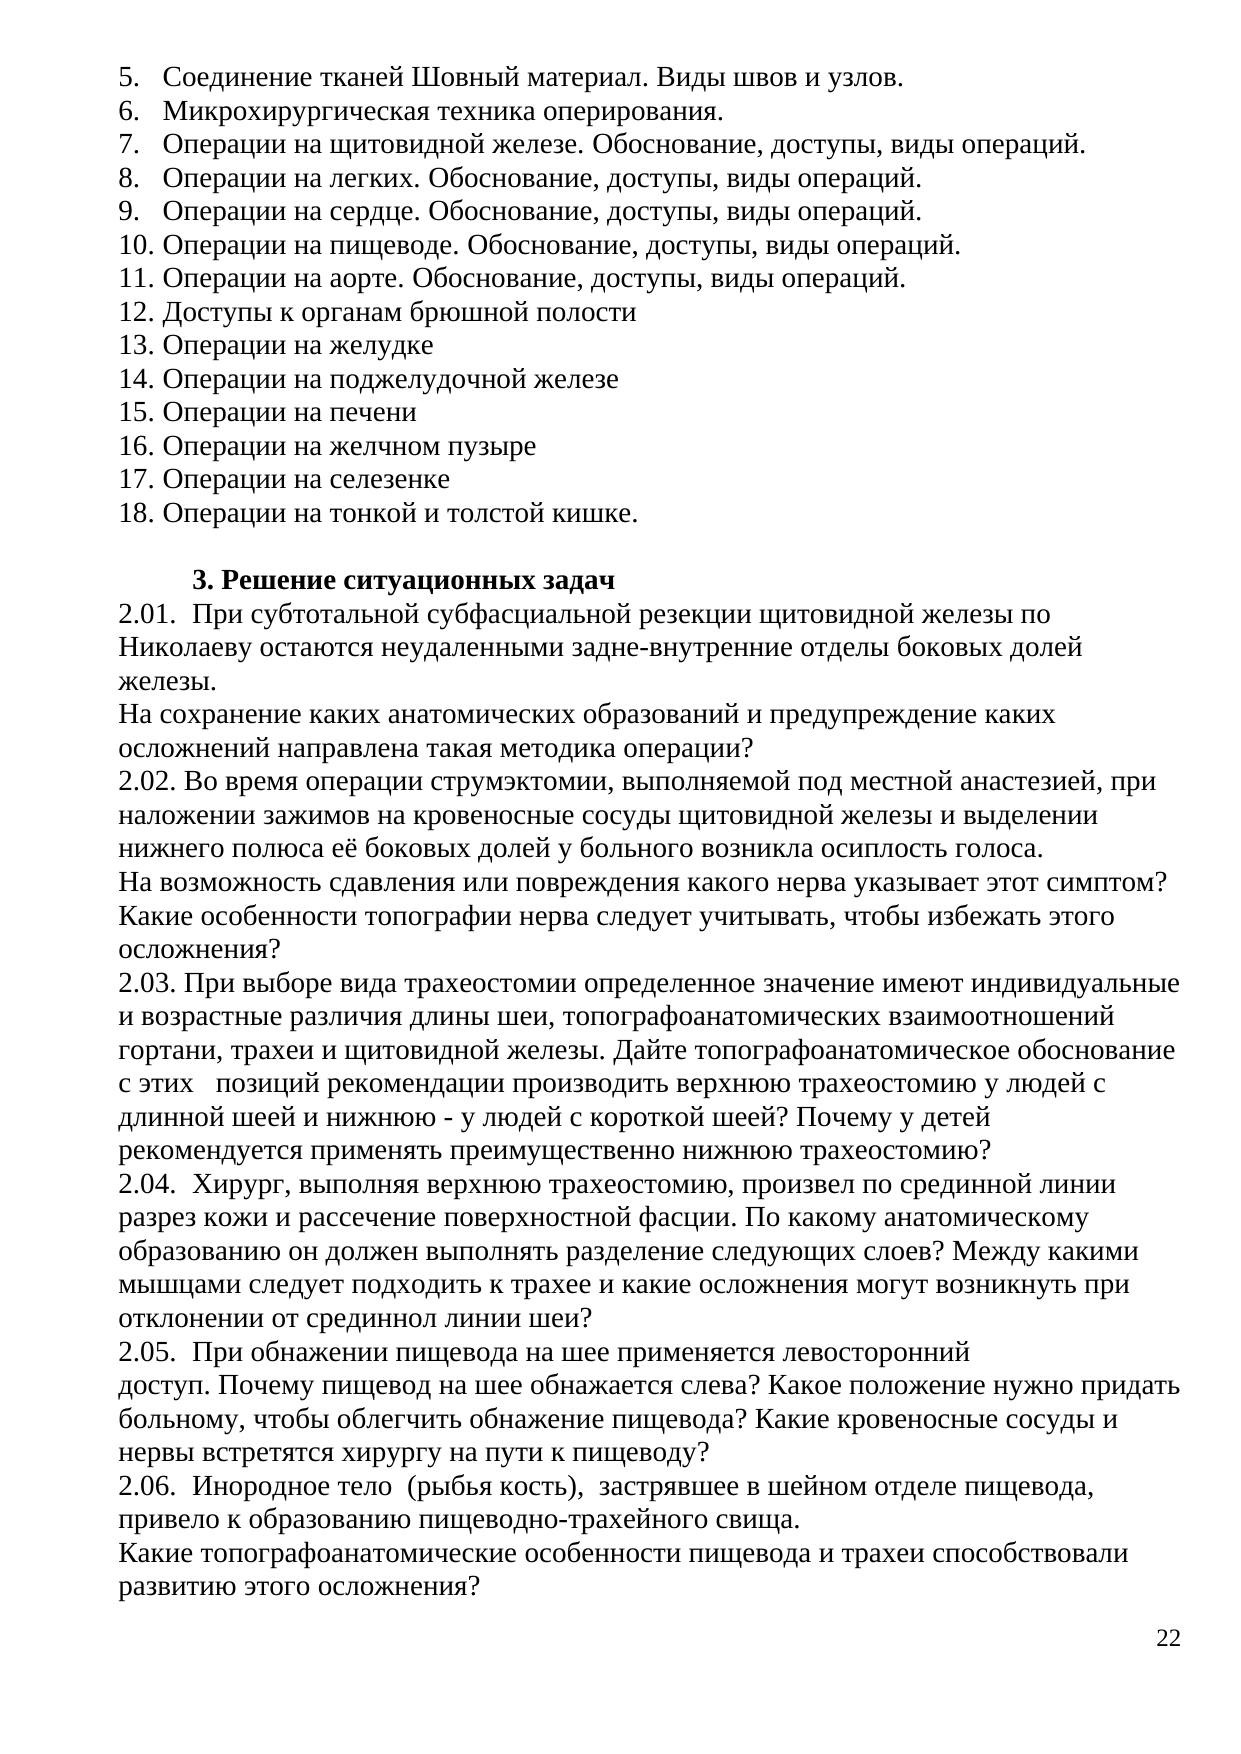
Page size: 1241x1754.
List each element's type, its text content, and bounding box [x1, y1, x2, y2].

text На сохранение каких анатомических образований и предупреждение каких осложнений направлена такая методика операции? [118, 696, 1181, 763]
list Операции на тонкой и толстой кишке. [118, 495, 1181, 529]
text 2.06. Инородное тело (рыбья кость), застрявшее в шейном отделе пищевода, привело к образованию пищеводно-трахейного свища. [118, 1468, 1181, 1535]
text 3. Решение ситуационных задач [118, 562, 1181, 596]
list Операции на сердце. Обоснование, доступы, виды операций. [118, 193, 1181, 227]
list Операции на аорте. Обоснование, доступы, виды операций. [118, 260, 1181, 294]
list Соединение тканей Шовный материал. Виды швов и узлов. [118, 59, 1181, 93]
text 2.05. При обнажении пищевода на шее применяется левосторонний [118, 1334, 1181, 1367]
list Операции на легких. Обоснование, доступы, виды операций. [118, 160, 1181, 193]
text На возможность сдавления или повреждения какого нерва указывает этот симптом? Какие особенности топографии нерва следует учитывать, чтобы избежать этого осложнения? [118, 864, 1181, 965]
list Операции на желчном пузыре [118, 428, 1181, 462]
list Операции на поджелудочной железе [118, 361, 1181, 394]
list Операции на щитовидной железе. Обоснование, доступы, виды операций. [118, 126, 1181, 160]
list Доступы к органам брюшной полости [118, 294, 1181, 327]
text 2.01. При субтотальной субфасциальной резекции щитовидной железы по Николаеву остаются неудаленными задне-внутренние отделы боковых долей железы. [118, 596, 1181, 696]
text 2.04. Хирург, выполняя верхнюю трахеостомию, произвел по срединной линии разрез кожи и рассечение поверхностной фасции. По какому анатомическому образованию он должен выполнять разделение следующих слоев? Между какими мышцами следует подходить к трахее и какие осложнения могут возникнуть при отклонении от срединнол линии шеи? [118, 1166, 1181, 1334]
text Какие топографоанатомические особенности пищевода и трахеи способствовали развитию этого осложнения? [118, 1535, 1181, 1602]
text 2.02. Во время операции струмэктомии, выполняемой под местной анастезией, при наложении зажимов на кровеносные сосуды щитовидной железы и выделении нижнего полюса её боковых долей у больного возникла осиплость голоса. [118, 763, 1181, 864]
list Микрохирургическая техника оперирования. [118, 93, 1181, 126]
list Операции на селезенке [118, 462, 1181, 495]
text 2.03. При выборе вида трахеостомии определенное значение имеют индивидуальные и возрастные различия длины шеи, топографоанатомических взаимоотношений гортани, трахеи и щитовидной железы. Дайте топографоанатомическое обоснование с этих позиций рекомендации производить верхнюю трахеостомию у людей с длинной шеей и нижнюю - у людей с короткой шеей? Почему у детей рекомендуется применять преимущественно нижнюю трахеостомию? [118, 965, 1181, 1166]
list Операции на печени [118, 394, 1181, 428]
list Операции на пищеводе. Обоснование, доступы, виды операций. [118, 227, 1181, 260]
list Операции на желудке [118, 327, 1181, 361]
text доступ. Почему пищевод на шее обнажается слева? Какое положение нужно придать больному, чтобы облегчить обнажение пищевода? Какие кровеносные сосуды и нервы встретятся хирургу на пути к пищеводу? [118, 1367, 1181, 1468]
